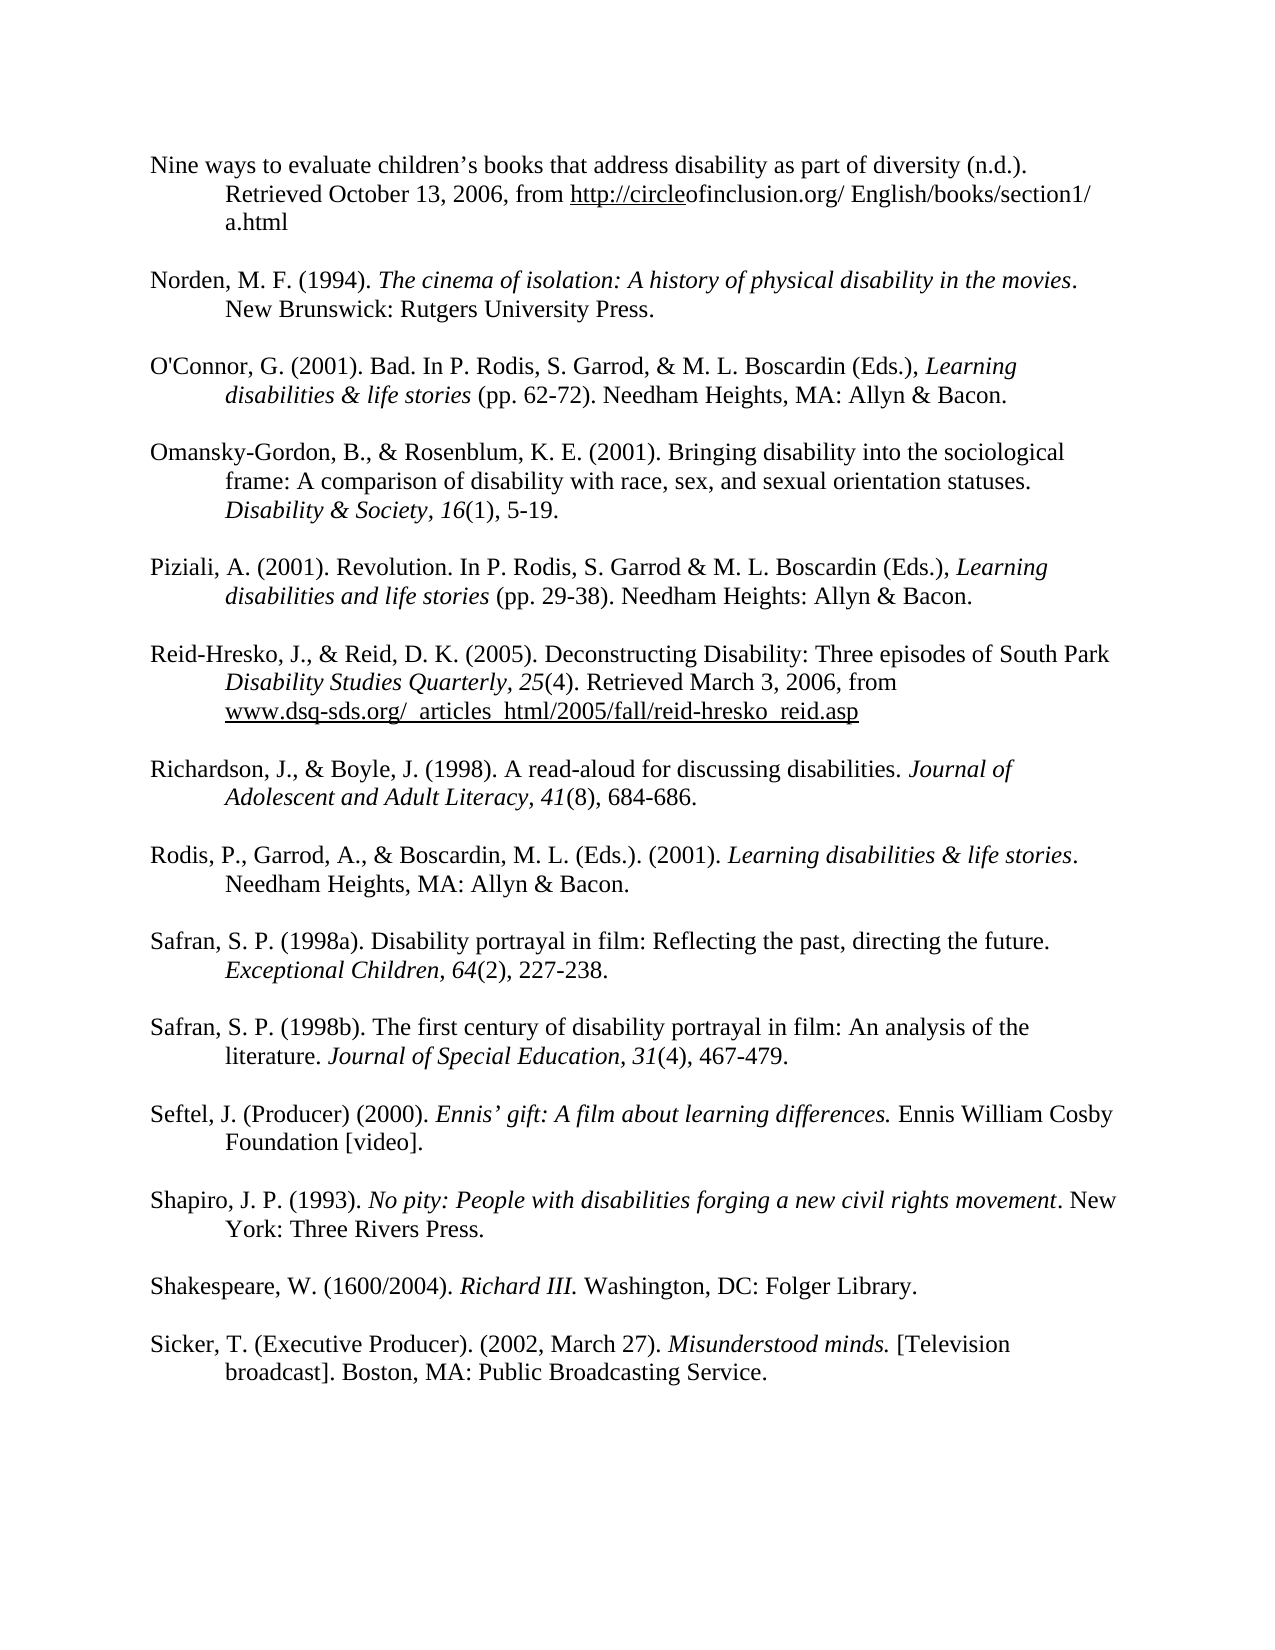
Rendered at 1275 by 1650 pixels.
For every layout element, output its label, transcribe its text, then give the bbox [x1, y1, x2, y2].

text Nine ways to evaluate children’s books that address disability as part of diversity (n.d.). Retrieved October 13, 2006, from http://circleofinclusion.org/ English/books/section1/ a.html [150, 150, 1125, 236]
text Safran, S. P. (1998b). The first century of disability portrayal in film: An analysis of the literature. Journal of Special Education, 31(4), 467-479. [150, 1012, 1125, 1070]
text Rodis, P., Garrod, A., & Boscardin, M. L. (Eds.). (2001). Learning disabilities & life stories. Needham Heights, MA: Allyn & Bacon. [150, 840, 1125, 897]
text Seftel, J. (Producer) (2000). Ennis’ gift: A film about learning differences. Ennis William Cosby Foundation [video]. [150, 1099, 1125, 1156]
text Piziali, A. (2001). Revolution. In P. Rodis, S. Garrod & M. L. Boscardin (Eds.), Learning disabilities and life stories (pp. 29-38). Needham Heights: Allyn & Bacon. [150, 552, 1125, 610]
text Norden, M. F. (1994). The cinema of isolation: A history of physical disability in the movies. New Brunswick: Rutgers University Press. [150, 265, 1125, 322]
text Omansky-Gordon, B., & Rosenblum, K. E. (2001). Bringing disability into the sociological frame: A comparison of disability with race, sex, and sexual orientation statuses. Disability & Society, 16(1), 5-19. [150, 437, 1125, 524]
text Sicker, T. (Executive Producer). (2002, March 27). Misunderstood minds. [Television broadcast]. Boston, MA: Public Broadcasting Service. [150, 1329, 1125, 1386]
text Reid-Hresko, J., & Reid, D. K. (2005). Deconstructing Disability: Three episodes of South Park Disability Studies Quarterly, 25(4). Retrieved March 3, 2006, from www.dsq-sds.org/_articles_html/2005/fall/reid-hresko_reid.asp [150, 639, 1125, 725]
text Shakespeare, W. (1600/2004). Richard III. Washington, DC: Folger Library. [150, 1271, 1125, 1300]
text O'Connor, G. (2001). Bad. In P. Rodis, S. Garrod, & M. L. Boscardin (Eds.), Learning disabilities & life stories (pp. 62-72). Needham Heights, MA: Allyn & Bacon. [150, 351, 1125, 409]
text Richardson, J., & Boyle, J. (1998). A read-aloud for discussing disabilities. Journal of Adolescent and Adult Literacy, 41(8), 684-686. [150, 754, 1125, 811]
text Safran, S. P. (1998a). Disability portrayal in film: Reflecting the past, directing the future. Exceptional Children, 64(2), 227-238. [150, 926, 1125, 984]
text Shapiro, J. P. (1993). No pity: People with disabilities forging a new civil rights movement. New York: Three Rivers Press. [150, 1185, 1125, 1242]
